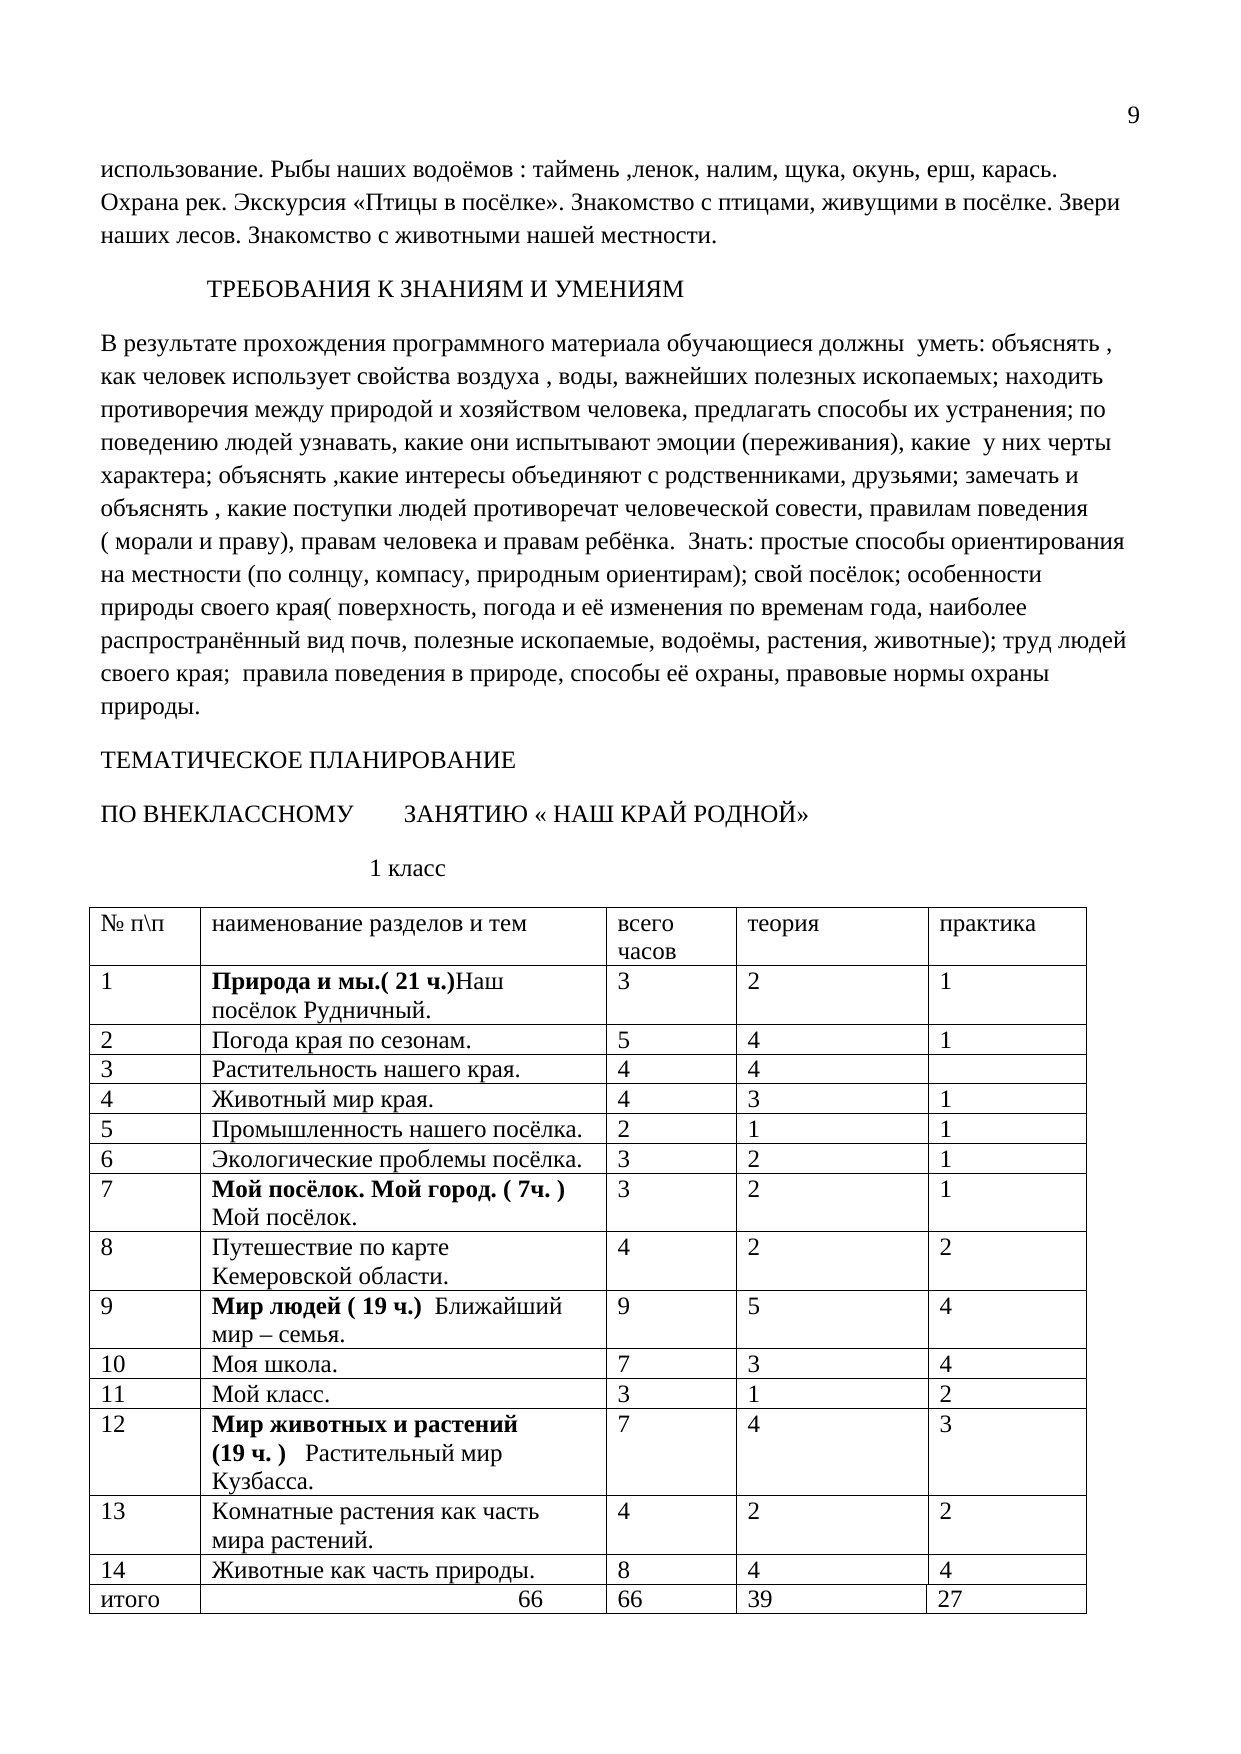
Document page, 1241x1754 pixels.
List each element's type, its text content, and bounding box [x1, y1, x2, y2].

table_cell 3 [737, 1349, 928, 1378]
table_cell 5 [737, 1291, 928, 1348]
table_cell 4 [607, 1232, 736, 1290]
table_cell Мир животных и растений (19 ч. ) Растительный мир Кузбасса. [201, 1409, 606, 1495]
table_cell 2 [929, 1496, 1086, 1554]
table_cell 4 [607, 1496, 736, 1554]
table_cell 4 [90, 1084, 200, 1113]
table_cell 66 [607, 1585, 736, 1613]
table_cell Комнатные растения как часть мира растений. [201, 1496, 606, 1554]
table_cell 1 [929, 1144, 1086, 1173]
table_cell 1 [929, 1025, 1086, 1053]
table_cell 4 [607, 1084, 736, 1113]
table_cell 3 [607, 966, 736, 1024]
table_cell 4 [737, 1555, 928, 1583]
table_cell 3 [607, 1144, 736, 1173]
table_cell 8 [90, 1232, 200, 1290]
table_cell 2 [737, 1496, 928, 1554]
table_cell 2 [737, 1232, 928, 1290]
text В результате прохождения программного материала обучающиеся должны уметь: объяснять , как человек использует свойства воздуха , воды, важнейших полезных ископаемых; находить противоречия между природой и хозяйством человека, предлагать способы их устранения; по поведению людей узнавать, какие они испытывают эмоции (переживания), какие у них черты характера; объяснять ,какие интересы объединяют с родственниками, друзьями; замечать и объяснять , какие поступки людей противоречат человеческой совести, правилам поведения ( морали и праву), правам человека и правам ребёнка. Знать: простые способы ориентирования на местности (по солнцу, компасу, природным ориентирам); свой посёлок; особенности природы своего края( поверхность, погода и её изменения по временам года, наиболее распространённый вид почв, полезные ископаемые, водоёмы, растения, животные); труд людей своего края; правила поведения в природе, способы её охраны, правовые нормы охраны природы. [100, 328, 1140, 720]
text 9 [100, 100, 1140, 129]
text ТРЕБОВАНИЯ К ЗНАНИЯМ И УМЕНИЯМ [100, 274, 1140, 303]
table_cell 4 [929, 1349, 1086, 1378]
table_cell 1 [929, 1084, 1086, 1113]
table_cell 14 [90, 1555, 200, 1583]
table_cell Мир людей ( 19 ч.) Ближайший мир – семья. [201, 1291, 606, 1348]
table_cell 2 [90, 1025, 200, 1053]
table_cell 3 [90, 1055, 200, 1083]
table_cell 27 [927, 1585, 1086, 1613]
table_cell Растительность нашего края. [201, 1055, 606, 1083]
table_cell Промышленность нашего посёлка. [201, 1114, 606, 1143]
table_cell 4 [929, 1555, 1086, 1583]
table_header теория [737, 908, 928, 965]
table_cell 2 [737, 1174, 928, 1231]
table_cell 12 [90, 1409, 200, 1495]
text ТЕМАТИЧЕСКОЕ ПЛАНИРОВАНИЕ [100, 745, 1140, 774]
table_cell 3 [737, 1084, 928, 1113]
table_cell 4 [737, 1025, 928, 1053]
table_cell [929, 1055, 1086, 1083]
table_cell 3 [929, 1409, 1086, 1495]
table_cell Моя школа. [201, 1349, 606, 1378]
table_cell 9 [90, 1291, 200, 1348]
table_cell итого [90, 1585, 200, 1613]
table_cell Погода края по сезонам. [201, 1025, 606, 1053]
table_cell 3 [607, 1174, 736, 1231]
table_cell 1 [737, 1379, 928, 1408]
table_cell 7 [607, 1409, 736, 1495]
table_cell Мой посёлок. Мой город. ( 7ч. ) Мой посёлок. [201, 1174, 606, 1231]
table_cell 3 [607, 1379, 736, 1408]
table_cell 13 [90, 1496, 200, 1554]
table_cell Мой класс. [201, 1379, 606, 1408]
table_cell 1 [737, 1114, 928, 1143]
table_cell 39 [737, 1585, 926, 1613]
table_cell 4 [607, 1055, 736, 1083]
table_cell 1 [929, 966, 1086, 1024]
text использование. Рыбы наших водоёмов : таймень ,ленок, налим, щука, окунь, ерш, карась. Охрана рек. Экскурсия «Птицы в посёлке». Знакомство с птицами, живущими в посёлке. Звери наших лесов. Знакомство с животными нашей местности. [100, 154, 1140, 249]
table_cell 2 [737, 1144, 928, 1173]
table_cell 8 [607, 1555, 736, 1583]
table_cell 10 [90, 1349, 200, 1378]
table_cell 11 [90, 1379, 200, 1408]
table_cell 1 [929, 1114, 1086, 1143]
table_cell 4 [737, 1055, 928, 1083]
table_cell 2 [929, 1379, 1086, 1408]
table_cell 4 [737, 1409, 928, 1495]
table_cell 1 [90, 966, 200, 1024]
table_cell 5 [607, 1025, 736, 1053]
table_cell 4 [929, 1291, 1086, 1348]
table_cell 7 [607, 1349, 736, 1378]
table_header практика [929, 908, 1086, 965]
table_cell 9 [607, 1291, 736, 1348]
table_cell 5 [90, 1114, 200, 1143]
table_header всего часов [607, 908, 736, 965]
table_cell Животный мир края. [201, 1084, 606, 1113]
table_header № п\п [90, 908, 200, 965]
table_cell 66 [201, 1585, 606, 1613]
table_cell Путешествие по карте Кемеровской области. [201, 1232, 606, 1290]
table_header наименование разделов и тем [201, 908, 606, 965]
table_cell 2 [737, 966, 928, 1024]
table_cell Экологические проблемы посёлка. [201, 1144, 606, 1173]
table_cell 2 [929, 1232, 1086, 1290]
table_cell Животные как часть природы. [201, 1555, 606, 1583]
table_cell 6 [90, 1144, 200, 1173]
text 1 класс [100, 853, 1140, 882]
table_cell Природа и мы.( 21 ч.)Наш посёлок Рудничный. [201, 966, 606, 1024]
table_cell 1 [929, 1174, 1086, 1231]
table_cell 2 [607, 1114, 736, 1143]
text ПО ВНЕКЛАССНОМУ ЗАНЯТИЮ « НАШ КРАЙ РОДНОЙ» [100, 799, 1140, 828]
table_cell 7 [90, 1174, 200, 1231]
